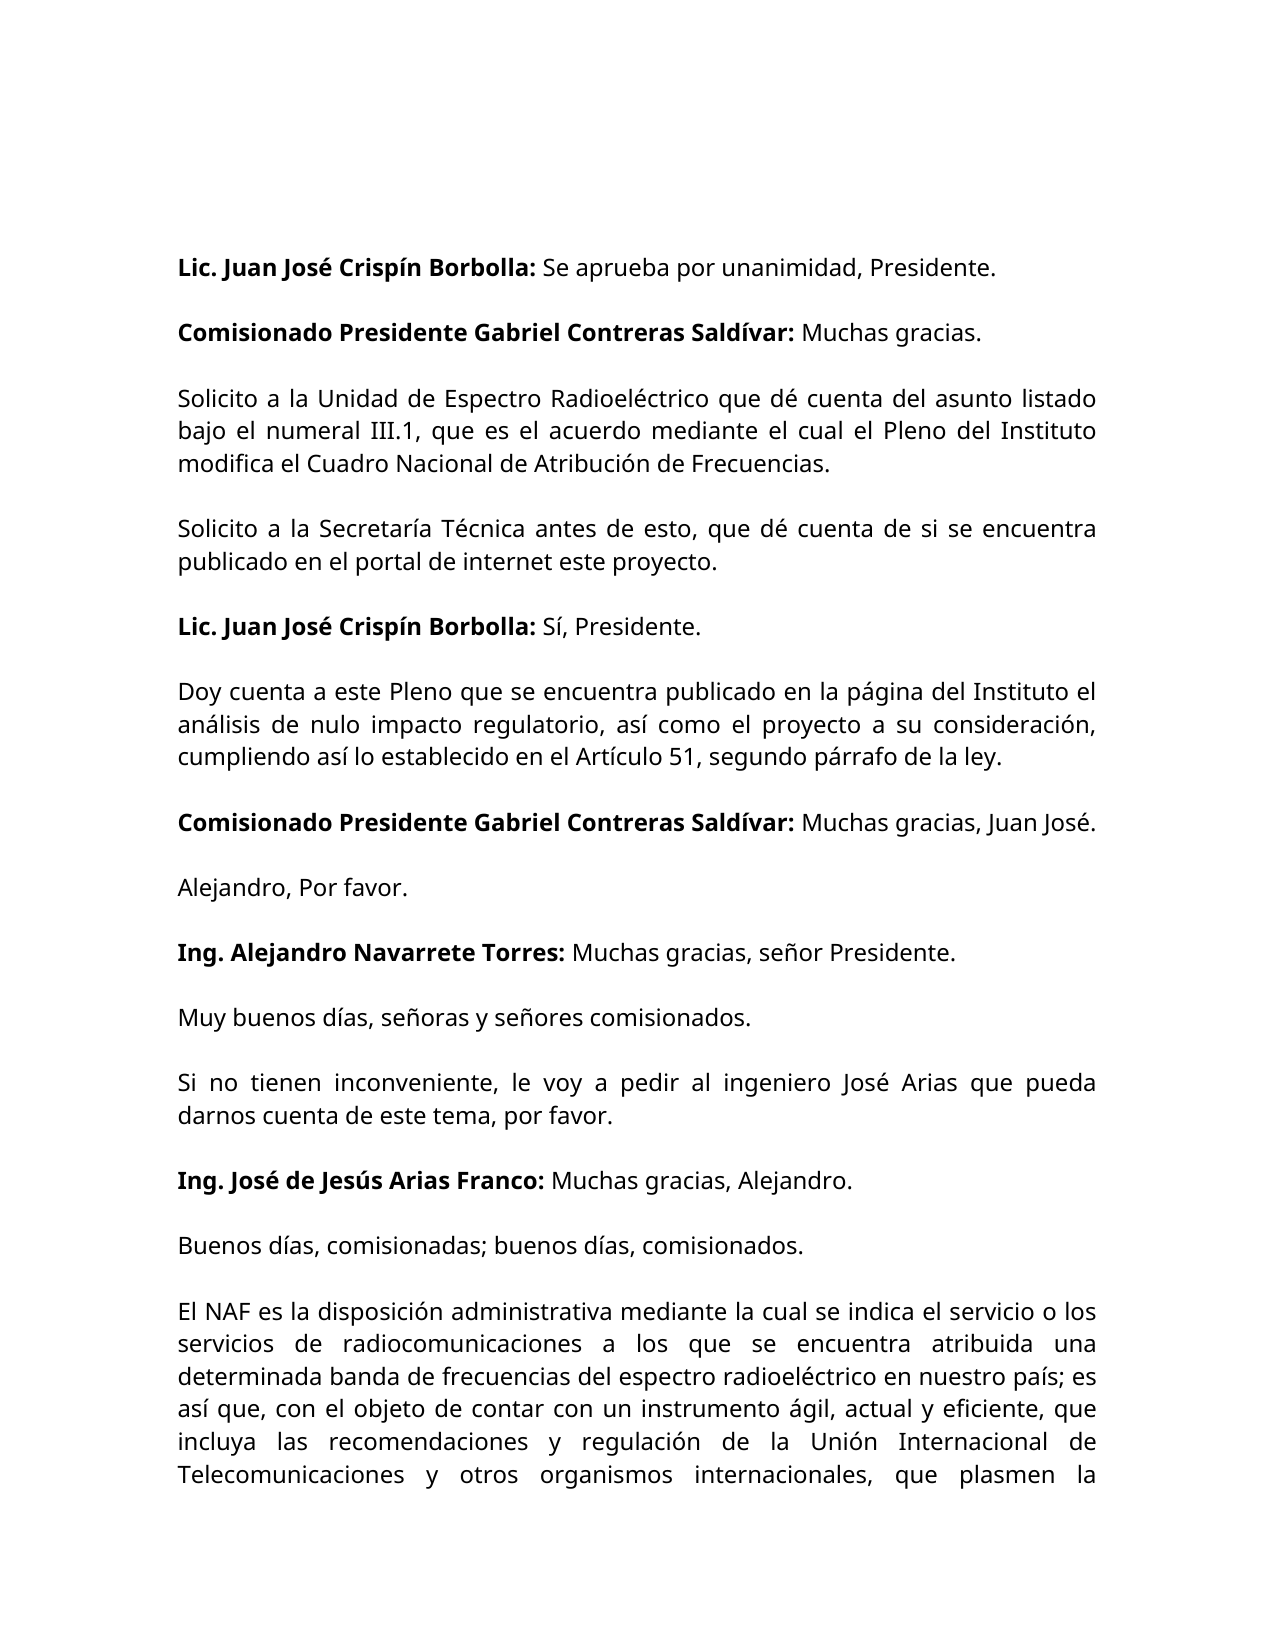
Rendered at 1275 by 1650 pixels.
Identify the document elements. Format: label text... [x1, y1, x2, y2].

text Ing. José de Jesús Arias Franco: Muchas gracias, Alejandro. [177, 1164, 1098, 1197]
text Lic. Juan José Crispín Borbolla: Se aprueba por unanimidad, Presidente. [177, 251, 1098, 284]
text Solicito a la Secretaría Técnica antes de esto, que dé cuenta de si se encuentra publicado en el portal de internet este proyecto. [177, 512, 1098, 577]
text Ing. Alejandro Navarrete Torres: Muchas gracias, señor Presidente. [177, 936, 1098, 968]
text Muy buenos días, señoras y señores comisionados. [177, 1001, 1098, 1033]
text Buenos días, comisionadas; buenos días, comisionados. [177, 1229, 1098, 1262]
text Lic. Juan José Crispín Borbolla: Sí, Presidente. [177, 610, 1098, 642]
text Si no tienen inconveniente, le voy a pedir al ingeniero José Arias que pueda darnos cuenta de este tema, por favor. [177, 1066, 1098, 1131]
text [177, 316, 1098, 349]
text Solicito a la Unidad de Espectro Radioeléctrico que dé cuenta del asunto listado bajo el numeral III.1, que es el acuerdo mediante el cual el Pleno del Instituto modifica el Cuadro Nacional de Atribución de Frecuencias. [177, 381, 1098, 479]
text Doy cuenta a este Pleno que se encuentra publicado en la página del Instituto el análisis de nulo impacto regulatorio, así como el proyecto a su consideración, cumpliendo así lo establecido en el Artículo 51, segundo párrafo de la ley. [177, 675, 1098, 773]
text Comisionado Presidente Gabriel Contreras Saldívar: Muchas gracias, Juan José. [177, 805, 1098, 838]
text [177, 1294, 1098, 1490]
text Alejandro, Por favor. [177, 871, 1098, 903]
